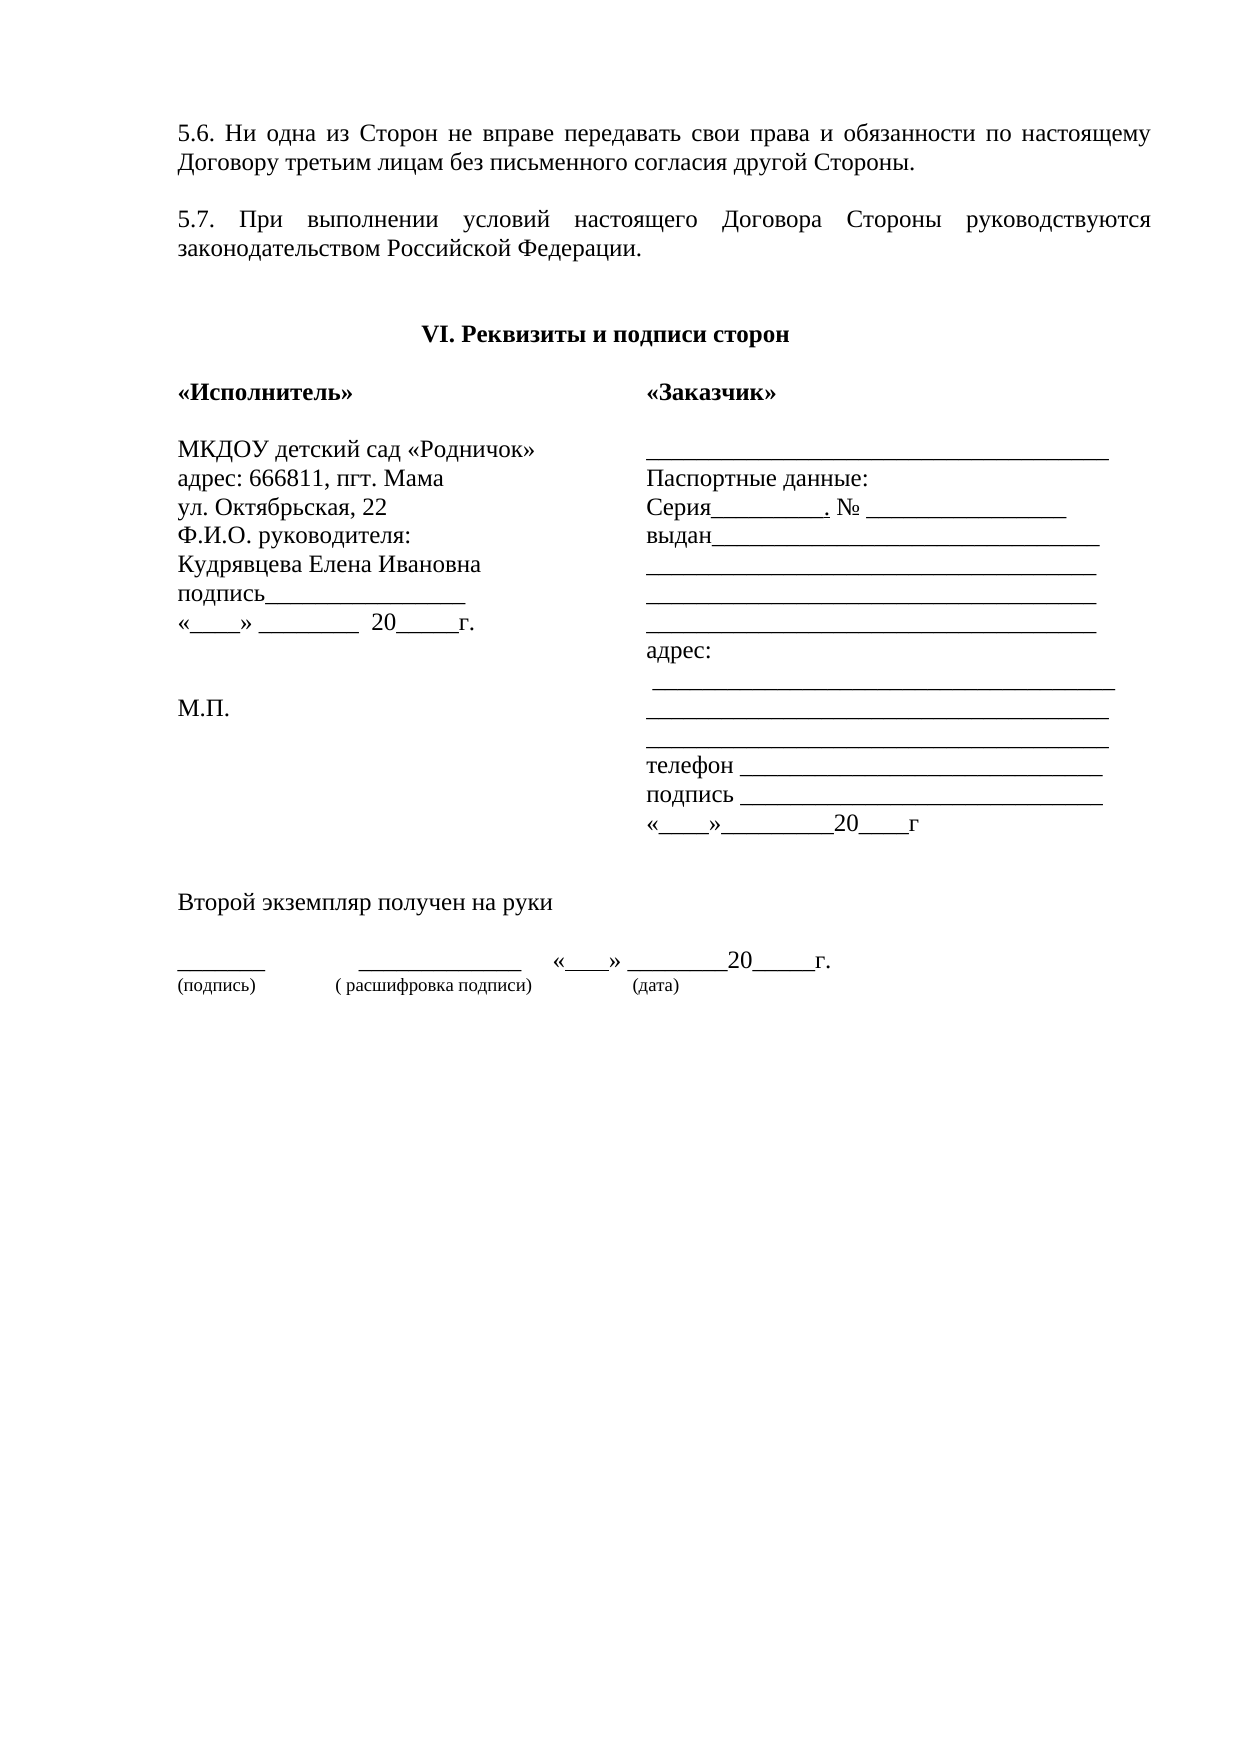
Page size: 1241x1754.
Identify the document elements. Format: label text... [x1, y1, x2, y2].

text 5.7. При выполнении условий настоящего Договора Стороны руководствуются законодательством Российской Федерации. [177, 204, 1152, 262]
table_cell _____________________________________ Паспортные данные: Серия_________. № ________________ выдан_______________________________ ____________________________________ ____________________________________ ____________________________________ адрес: _____________________________________ _____________________________________ _____________________________________ телефон _____________________________ подпись _____________________________ «____»_________20____г [635, 434, 1163, 837]
text Второй экземпляр получен на руки [177, 887, 1152, 916]
text VI. Реквизиты и подписи сторон [177, 319, 1152, 348]
table_cell МКДОУ детский сад «Родничок» адрес: 666811, пгт. Мама ул. Октябрьская, 22 Ф.И.О. руководителя: Кудрявцева Елена Ивановна подпись________________ «____» ________ 20_____г. М.П. [166, 434, 635, 837]
table_header «Заказчик» [635, 377, 1163, 434]
text _______ _____________ « » ________20_____г. [177, 945, 1152, 973]
table_header «Исполнитель» [166, 377, 635, 434]
text (подпись) ( расшифровка подписи) (дата) [177, 973, 1152, 995]
text 5.6. Ни одна из Сторон не вправе передавать свои права и обязанности по настоящему Договору третьим лицам без письменного согласия другой Стороны. [177, 118, 1152, 176]
